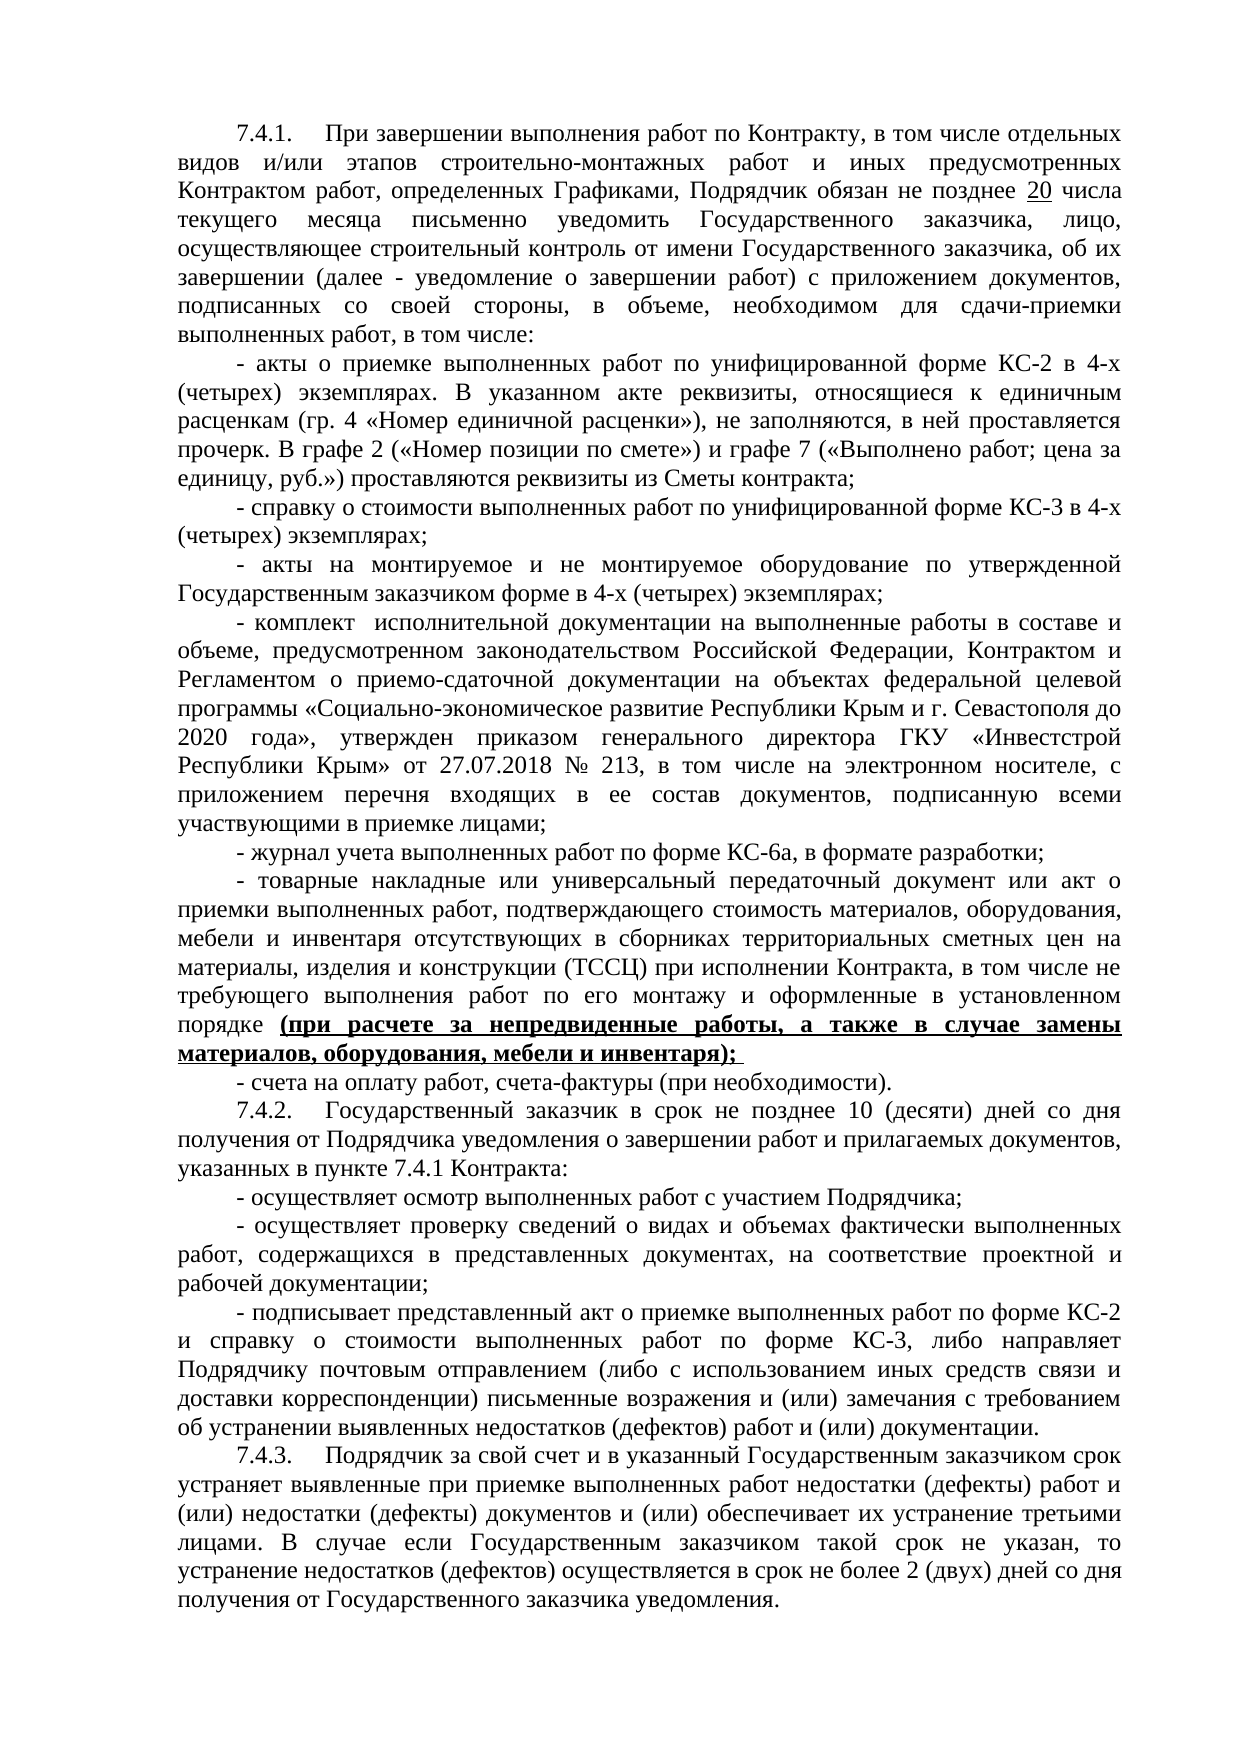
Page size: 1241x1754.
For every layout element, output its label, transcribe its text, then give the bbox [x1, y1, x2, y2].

list Государственный заказчик в срок не позднее 10 (десяти) дней со дня получения от Подрядчика уведомления о завершении работ и прилагаемых документов, указанных в пункте 7.4.1 Контракта: [177, 1096, 1122, 1182]
text - справку о стоимости выполненных работ по унифицированной форме КС-3 в 4-х (четырех) экземплярах; [177, 492, 1122, 549]
text - акты о приемке выполненных работ по унифицированной форме КС-2 в 4-х (четырех) экземплярах. В указанном акте реквизиты, относящиеся к единичным расценкам (гр. 4 «Номер единичной расценки»), не заполняются, в ней проставляется прочерк. В графе 2 («Номер позиции по смете») и графе 7 («Выполнено работ; цена за единицу, руб.») проставляются реквизиты из Сметы контракта; [177, 348, 1122, 492]
text - подписывает представленный акт о приемке выполненных работ по форме КС-2 и справку о стоимости выполненных работ по форме КС-3, либо направляет Подрядчику почтовым отправлением (либо с использованием иных средств связи и доставки корреспонденции) письменные возражения и (или) замечания с требованием об устранении выявленных недостатков (дефектов) работ и (или) документации. [177, 1297, 1122, 1441]
text - акты на монтируемое и не монтируемое оборудование по утвержденной Государственным заказчиком форме в 4-х (четырех) экземплярах; [177, 549, 1122, 607]
text - счета на оплату работ, счета-фактуры (при необходимости). [177, 1067, 1122, 1096]
text - журнал учета выполненных работ по форме КС-6а, в формате разработки; [177, 837, 1122, 866]
text - осуществляет проверку сведений о видах и объемах фактически выполненных работ, содержащихся в представленных документах, на соответствие проектной и рабочей документации; [177, 1211, 1122, 1297]
text - комплект исполнительной документации на выполненные работы в составе и объеме, предусмотренном законодательством Российской Федерации, Контрактом и Регламентом о приемо-сдаточной документации на объектах федеральной целевой программы «Социально-экономическое развитие Республики Крым и г. Севастополя до 2020 года», утвержден приказом генерального директора ГКУ «Инвестстрой Республики Крым» от 27.07.2018 № 213, в том числе на электронном носителе, с приложением перечня входящих в ее состав документов, подписанную всеми участвующими в приемке лицами; [177, 607, 1122, 837]
text - товарные накладные или универсальный передаточный документ или акт о приемки выполненных работ, подтверждающего стоимость материалов, оборудования, мебели и инвентаря отсутствующих в сборниках территориальных сметных цен на материалы, изделия и конструкции (ТССЦ) при исполнении Контракта, в том числе не требующего выполнения работ по его монтажу и оформленные в установленном порядке (при расчете за непредвиденные работы, а также в случае замены материалов, оборудования, мебели и инвентаря); [177, 866, 1122, 1067]
list При завершении выполнения работ по Контракту, в том числе отдельных видов и/или этапов строительно-монтажных работ и иных предусмотренных Контрактом работ, определенных Графиками, Подрядчик обязан не позднее 20 числа текущего месяца письменно уведомить Государственного заказчика, лицо, осуществляющее строительный контроль от имени Государственного заказчика, об их завершении (далее - уведомление о завершении работ) с приложением документов, подписанных со своей стороны, в объеме, необходимом для сдачи-приемки выполненных работ, в том числе: [177, 118, 1122, 348]
text - осуществляет осмотр выполненных работ с участием Подрядчика; [177, 1182, 1122, 1211]
list Подрядчик за свой счет и в указанный Государственным заказчиком срок устраняет выявленные при приемке выполненных работ недостатки (дефекты) работ и (или) недостатки (дефекты) документов и (или) обеспечивает их устранение третьими лицами. В случае если Государственным заказчиком такой срок не указан, то устранение недостатков (дефектов) осуществляется в срок не более 2 (двух) дней со дня получения от Государственного заказчика уведомления. [177, 1441, 1122, 1613]
